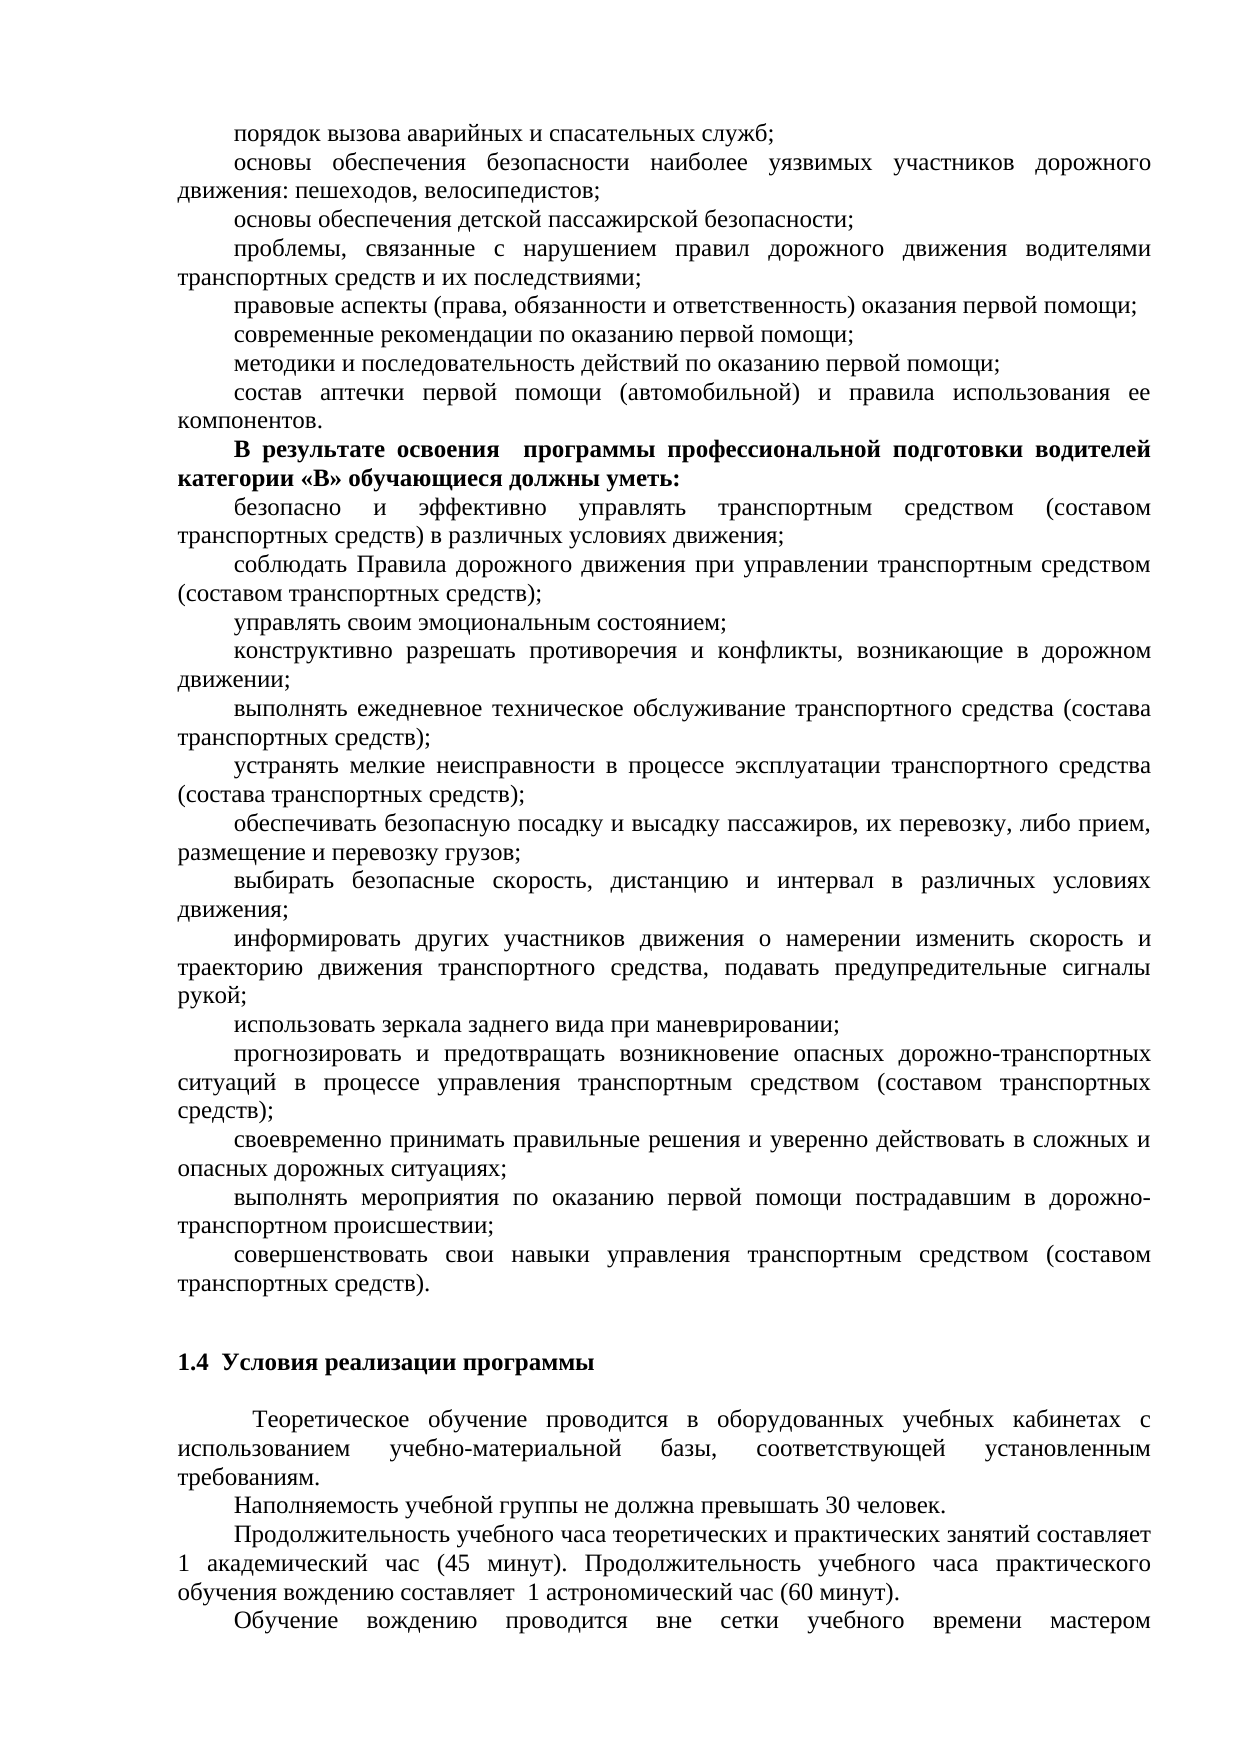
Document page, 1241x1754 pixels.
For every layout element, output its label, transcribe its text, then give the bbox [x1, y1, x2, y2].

text своевременно принимать правильные решения и уверенно действовать в сложных и опасных дорожных ситуациях; [177, 1124, 1152, 1182]
text основы обеспечения детской пассажирской безопасности; [177, 204, 1152, 233]
text обеспечивать безопасную посадку и высадку пассажиров, их перевозку, либо прием, размещение и перевозку грузов; [177, 808, 1152, 866]
text конструктивно разрешать противоречия и конфликты, возникающие в дорожном движении; [177, 636, 1152, 693]
text современные рекомендации по оказанию первой помощи; [177, 319, 1152, 348]
text соблюдать Правила дорожного движения при управлении транспортным средством (составом транспортных средств); [177, 549, 1152, 607]
text информировать других участников движения о намерении изменить скорость и траекторию движения транспортного средства, подавать предупредительные сигналы рукой; [177, 923, 1152, 1009]
text управлять своим эмоциональным состоянием; [177, 607, 1152, 636]
text устранять мелкие неисправности в процессе эксплуатации транспортного средства (состава транспортных средств); [177, 751, 1152, 808]
text В результате освоения программы профессиональной подготовки водителей категории «В» обучающиеся должны уметь: [177, 434, 1152, 492]
text выполнять мероприятия по оказанию первой помощи пострадавшим в дорожно-транспортном происшествии; [177, 1182, 1152, 1239]
text выполнять ежедневное техническое обслуживание транспортного средства (состава транспортных средств); [177, 693, 1152, 751]
text Продолжительность учебного часа теоретических и практических занятий составляет 1 академический час (45 минут). Продолжительность учебного часа практического обучения вождению составляет 1 астрономический час (60 минут). [177, 1519, 1152, 1606]
text методики и последовательность действий по оказанию первой помощи; [177, 348, 1152, 377]
text выбирать безопасные скорость, дистанцию и интервал в различных условиях движения; [177, 866, 1152, 923]
text проблемы, связанные с нарушением правил дорожного движения водителями транспортных средств и их последствиями; [177, 233, 1152, 291]
subtitle 1.4 Условия реализации программы [177, 1347, 1152, 1376]
text порядок вызова аварийных и спасательных служб; [177, 118, 1152, 147]
text состав аптечки первой помощи (автомобильной) и правила использования ее компонентов. [177, 377, 1152, 434]
text основы обеспечения безопасности наиболее уязвимых участников дорожного движения: пешеходов, велосипедистов; [177, 147, 1152, 204]
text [177, 1606, 1152, 1634]
text Теоретическое обучение проводится в оборудованных учебных кабинетах с использованием учебно-материальной базы, соответствующей установленным требованиям. [177, 1404, 1152, 1491]
text совершенствовать свои навыки управления транспортным средством (составом транспортных средств). [177, 1239, 1152, 1297]
text правовые аспекты (права, обязанности и ответственность) оказания первой помощи; [177, 291, 1152, 319]
text использовать зеркала заднего вида при маневрировании; [177, 1009, 1152, 1038]
text безопасно и эффективно управлять транспортным средством (составом транспортных средств) в различных условиях движения; [177, 492, 1152, 549]
text прогнозировать и предотвращать возникновение опасных дорожно-транспортных ситуаций в процессе управления транспортным средством (составом транспортных средств); [177, 1038, 1152, 1124]
text Наполняемость учебной группы не должна превышать 30 человек. [177, 1491, 1152, 1519]
